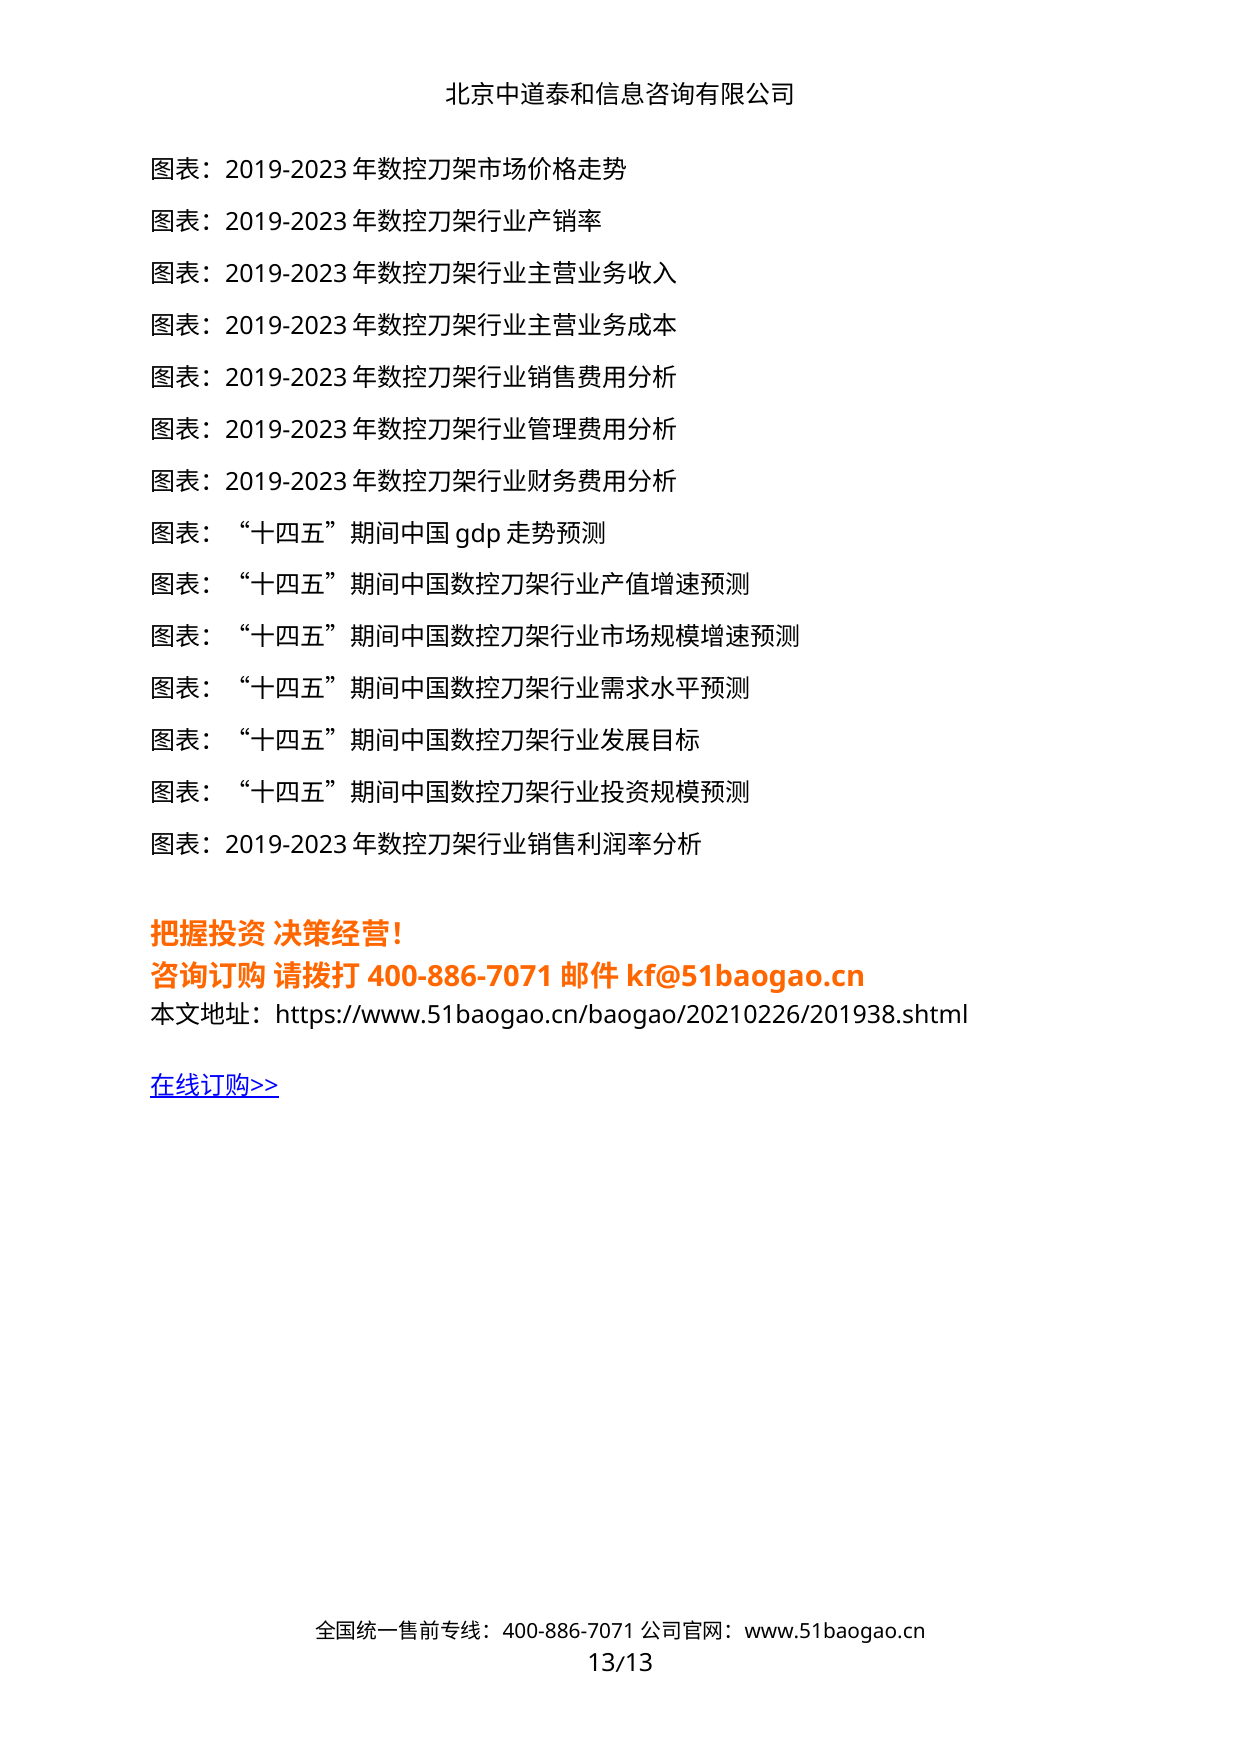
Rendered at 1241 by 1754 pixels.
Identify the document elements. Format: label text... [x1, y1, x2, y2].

text 图表：“十四五”期间中国数控刀架行业投资规模预测 [150, 772, 1090, 809]
text 图表：2019-2023年数控刀架行业销售利润率分析 [150, 824, 1090, 861]
text 图表：“十四五”期间中国gdp走势预测 [150, 513, 1090, 549]
text 图表：“十四五”期间中国数控刀架行业市场规模增速预测 [150, 617, 1090, 653]
text 图表：2019-2023年数控刀架行业财务费用分析 [150, 461, 1090, 497]
text 在线订购>> [150, 1031, 1090, 1102]
text 图表：2019-2023年数控刀架行业主营业务成本 [150, 306, 1090, 342]
text 图表：“十四五”期间中国数控刀架行业需求水平预测 [150, 669, 1090, 705]
text 图表：2019-2023年数控刀架行业销售费用分析 [150, 357, 1090, 394]
text 图表：“十四五”期间中国数控刀架行业发展目标 [150, 721, 1090, 757]
text 把握投资 决策经营！咨询订购 请拨打 400-886-7071 邮件 kf@51baogao.cn本文地址：https://www.51baogao.cn/baogao/20210226/201938.shtml [150, 876, 1090, 1031]
text 图表：2019-2023年数控刀架行业产销率 [150, 202, 1090, 238]
text 图表：2019-2023年数控刀架行业主营业务收入 [150, 254, 1090, 290]
text 图表：2019-2023年数控刀架行业管理费用分析 [150, 409, 1090, 446]
text 图表：“十四五”期间中国数控刀架行业产值增速预测 [150, 565, 1090, 601]
text 图表：2019-2023年数控刀架市场价格走势 [150, 150, 1090, 186]
